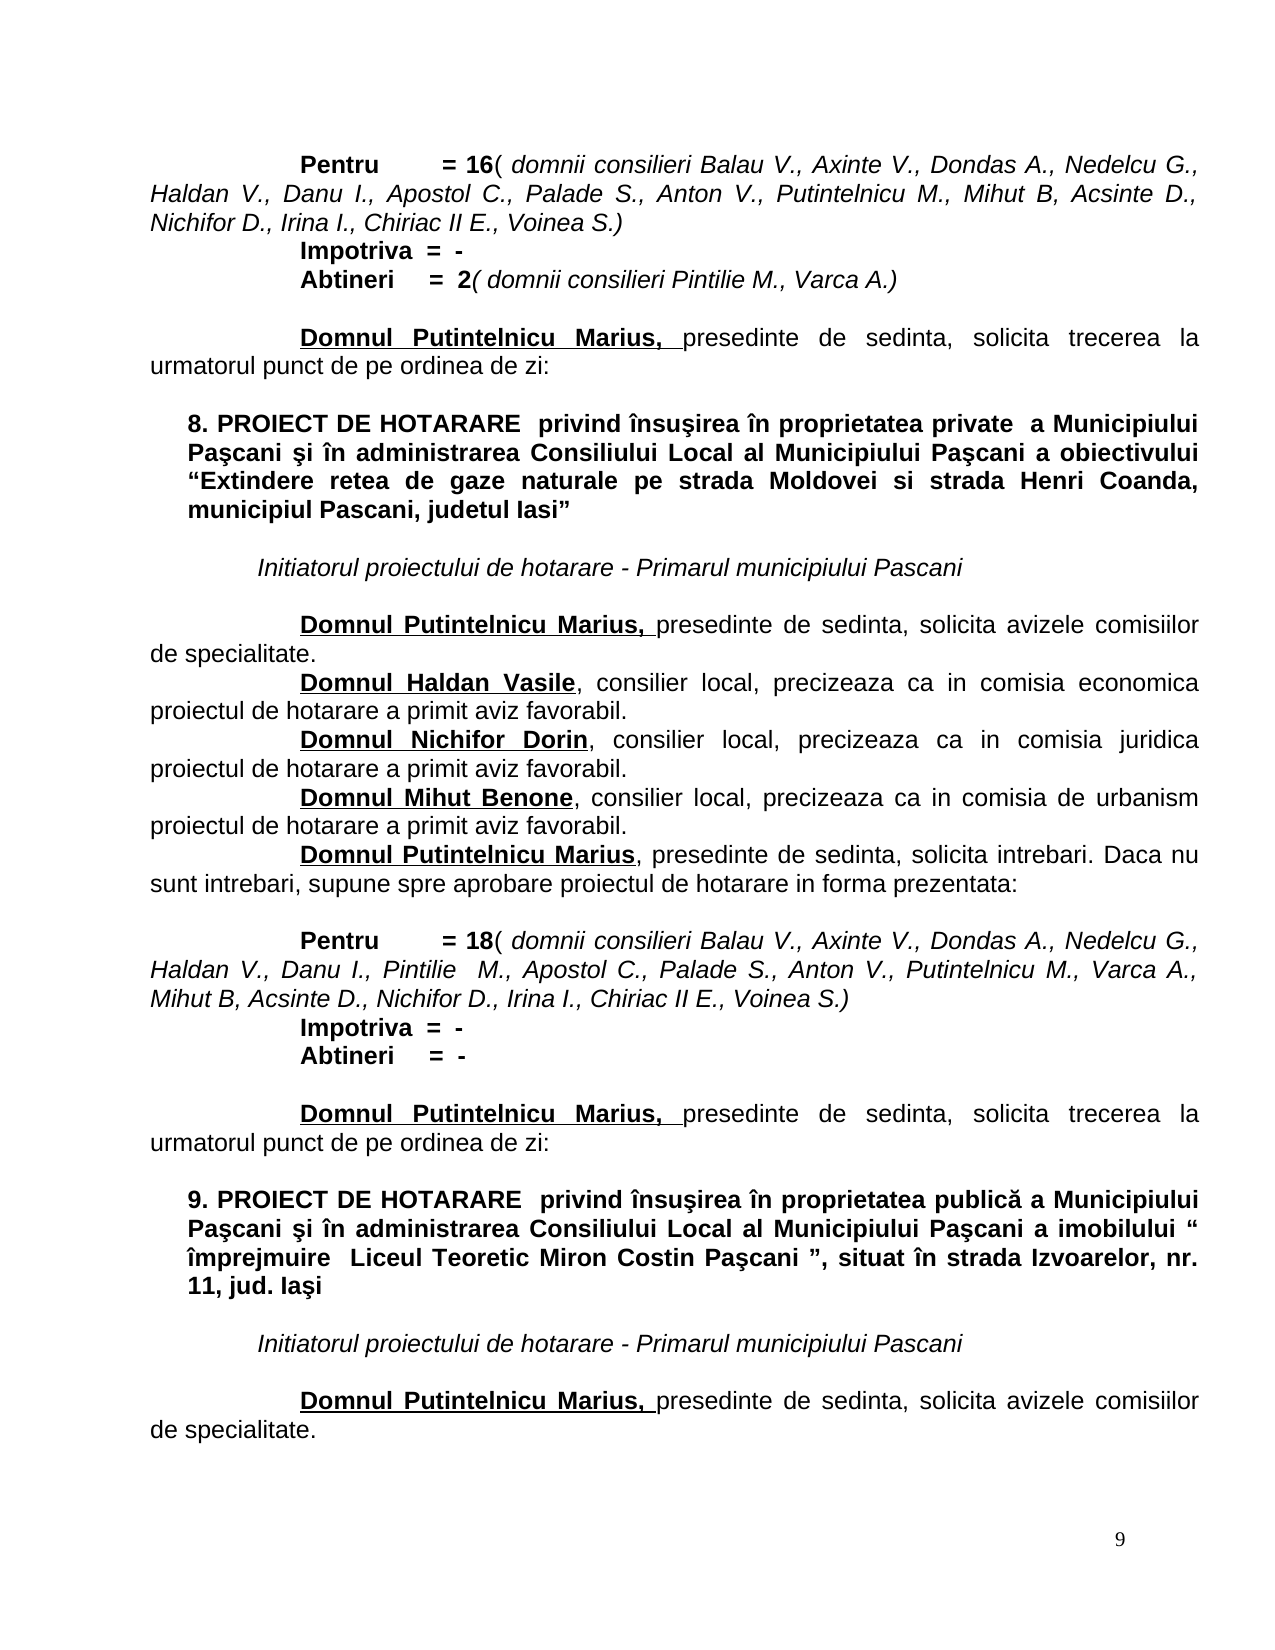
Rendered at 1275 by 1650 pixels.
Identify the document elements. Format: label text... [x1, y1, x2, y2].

text Domnul Nichifor Dorin, consilier local, precizeaza ca in comisia juridica proiectul de hotarare a primit aviz favorabil. [150, 725, 1200, 782]
text Initiatorul proiectului de hotarare - Primarul municipiului Pascani [187, 1329, 1200, 1357]
text Domnul Putintelnicu Marius, presedinte de sedinta, solicita intrebari. Daca nu sunt intrebari, supune spre aprobare proiectul de hotarare in forma prezentata: [150, 840, 1200, 897]
text Abtineri = 2( domnii consilieri Pintilie M., Varca A.) [300, 265, 1200, 294]
text Abtineri = - [300, 1041, 1200, 1070]
text Domnul Putintelnicu Marius, presedinte de sedinta, solicita avizele comisiilor de specialitate. [150, 610, 1200, 667]
text 8. PROIECT DE HOTARARE privind însuşirea în proprietatea private a Municipiului Paşcani şi în administrarea Consiliului Local al Municipiului Paşcani a obiectivului “Extindere retea de gaze naturale pe strada Moldovei si strada Henri Coanda, municipiul Pascani, judetul Iasi” [187, 409, 1200, 524]
text Impotriva = - [300, 1012, 1200, 1041]
text Domnul Putintelnicu Marius, presedinte de sedinta, solicita trecerea la urmatorul punct de pe ordinea de zi: [150, 1099, 1200, 1156]
text Domnul Putintelnicu Marius, presedinte de sedinta, solicita trecerea la urmatorul punct de pe ordinea de zi: [150, 322, 1200, 380]
text Pentru = 18( domnii consilieri Balau V., Axinte V., Dondas A., Nedelcu G., Haldan V., Danu I., Pintilie M., Apostol C., Palade S., Anton V., Putintelnicu M., Varca A., Mihut B, Acsinte D., Nichifor D., Irina I., Chiriac II E., Voinea S.) [150, 926, 1200, 1012]
text Domnul Putintelnicu Marius, presedinte de sedinta, solicita avizele comisiilor de specialitate. [150, 1386, 1200, 1444]
text Initiatorul proiectului de hotarare - Primarul municipiului Pascani [187, 552, 1200, 581]
text Domnul Haldan Vasile, consilier local, precizeaza ca in comisia economica proiectul de hotarare a primit aviz favorabil. [150, 667, 1200, 725]
text Pentru = 16( domnii consilieri Balau V., Axinte V., Dondas A., Nedelcu G., Haldan V., Danu I., Apostol C., Palade S., Anton V., Putintelnicu M., Mihut B, Acsinte D., Nichifor D., Irina I., Chiriac II E., Voinea S.) [150, 150, 1200, 236]
text Domnul Mihut Benone, consilier local, precizeaza ca in comisia de urbanism proiectul de hotarare a primit aviz favorabil. [150, 782, 1200, 840]
text Impotriva = - [300, 236, 1200, 265]
text 9. PROIECT DE HOTARARE privind însuşirea în proprietatea publică a Municipiului Paşcani şi în administrarea Consiliului Local al Municipiului Paşcani a imobilului “ împrejmuire Liceul Teoretic Miron Costin Paşcani ”, situat în strada Izvoarelor, nr. 11, jud. Iaşi [187, 1185, 1200, 1300]
